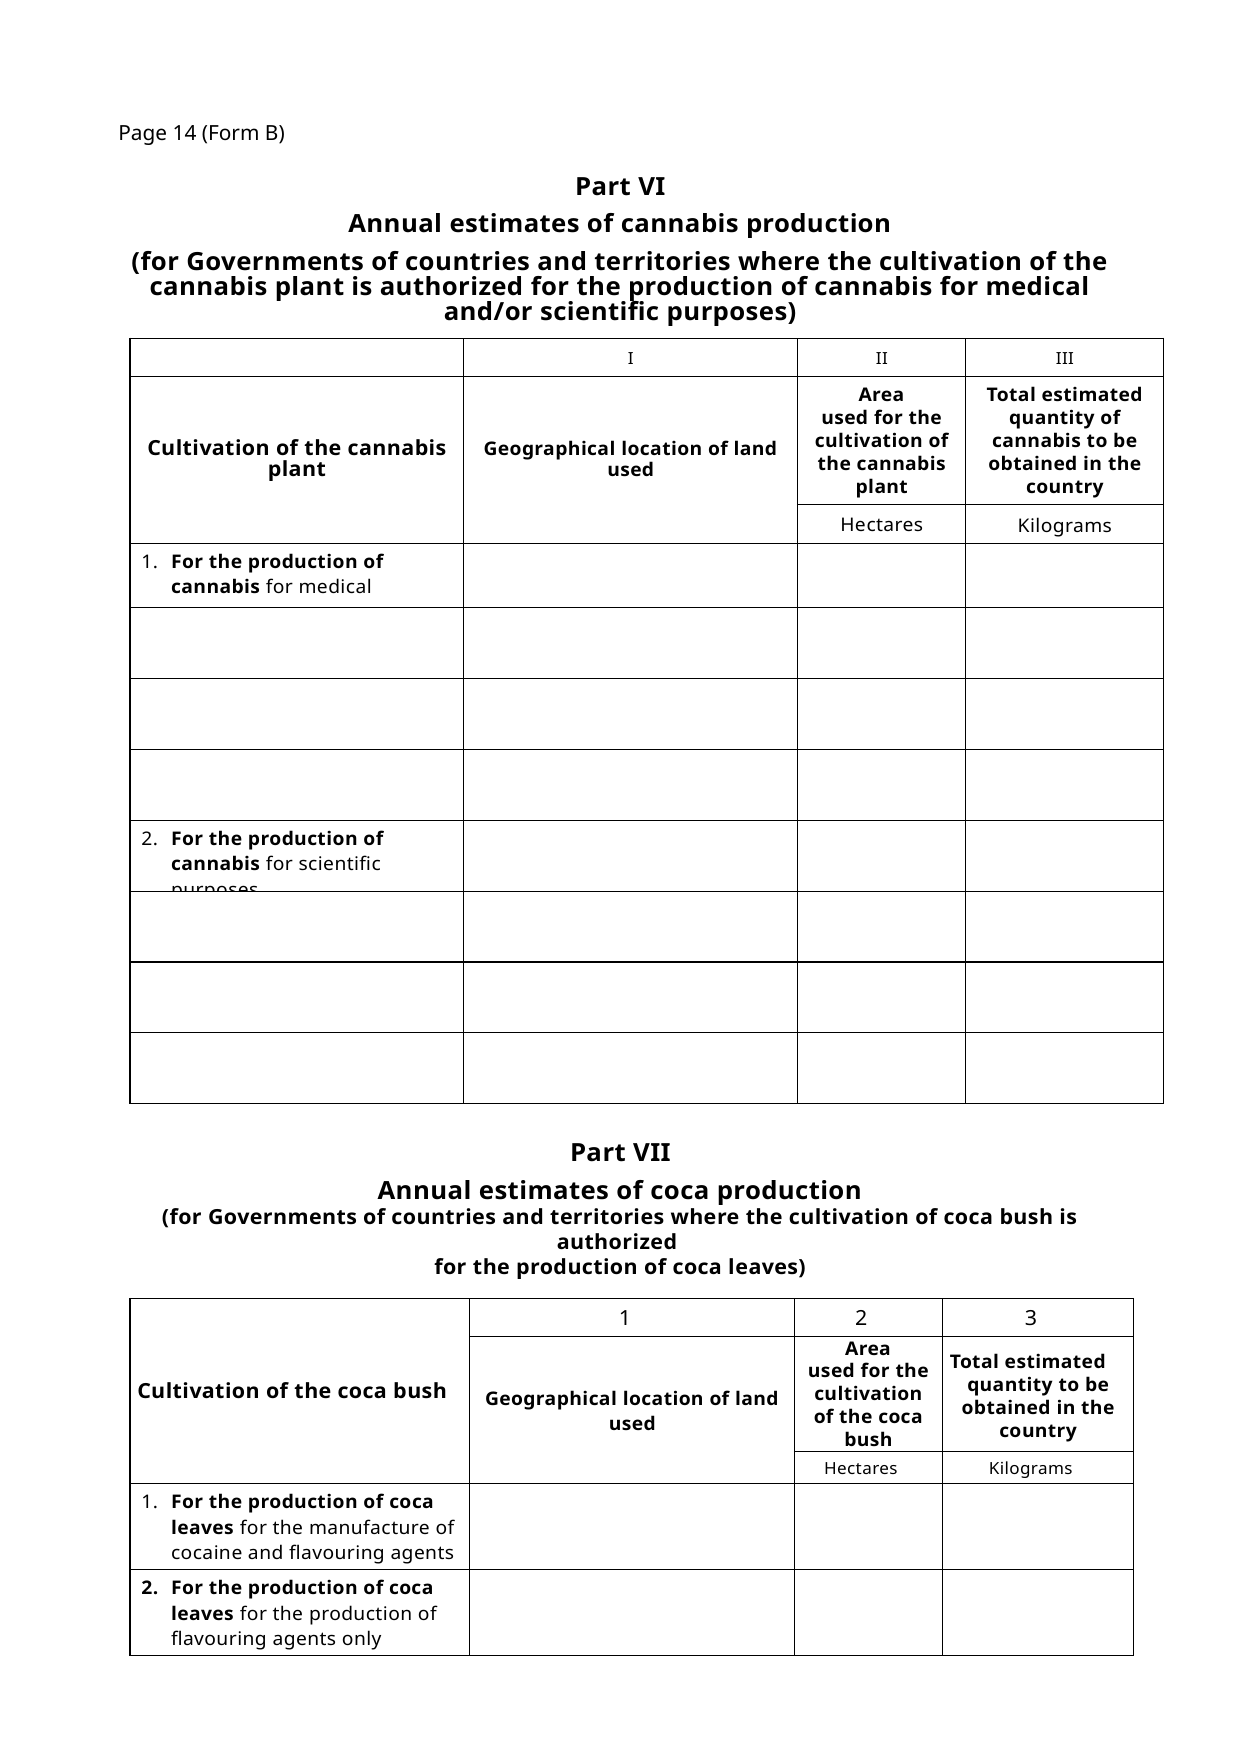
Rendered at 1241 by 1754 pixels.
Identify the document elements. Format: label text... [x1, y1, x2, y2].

table_cell Total estimated quantity to be obtained in the country [943, 1337, 1133, 1451]
table_header Cultivation of the coca bush [131, 1299, 469, 1483]
text (for Governments of countries and territories where the cultivation of coca bush is authorized for the production of coca leaves) [118, 1204, 1122, 1279]
table_cell Total estimated quantity of cannabis to be obtained in the country [966, 377, 1163, 504]
table_cell [966, 1033, 1163, 1103]
table_cell [470, 1484, 794, 1569]
table_cell Geographical location of land used [464, 377, 797, 543]
table_cell [798, 750, 965, 820]
table_cell [464, 679, 797, 749]
text Annual estimates of coca production [118, 1179, 1122, 1204]
table_cell 1. For the production of coca leaves for the manufacture of cocaine and flavouring agents [131, 1484, 469, 1569]
table_cell 1. For the production of cannabis for medical purposes [131, 544, 463, 607]
table_cell [798, 963, 965, 1032]
table_cell 2. For the production of cannabis for scientific purposes [131, 821, 463, 891]
table_cell 2. For the production of coca leaves for the production of flavouring agents only [131, 1570, 469, 1655]
table_cell [470, 1570, 794, 1655]
table_cell [798, 679, 965, 749]
table_cell Kilograms [966, 505, 1163, 543]
table_cell [464, 963, 797, 1032]
table_header 1 [470, 1299, 794, 1336]
table_cell [464, 608, 797, 678]
text Annual estimates of cannabis production [118, 212, 1122, 237]
table_cell Area used for the cultivation of the cannabis plant [798, 377, 965, 504]
table_header 3 [943, 1299, 1133, 1336]
table_cell [798, 544, 965, 607]
table_cell [464, 821, 797, 891]
table_cell [464, 1033, 797, 1103]
text Part VI [118, 175, 1122, 200]
table_header I [464, 339, 797, 376]
table_cell [966, 544, 1163, 607]
table_cell [798, 1033, 965, 1103]
table_cell Hectares [795, 1452, 942, 1483]
table_cell [464, 544, 797, 607]
table_header III [966, 339, 1163, 376]
table_cell [131, 963, 463, 1032]
table_cell [131, 679, 463, 749]
text (for Governments of countries and territories where the cultivation of the cannabis plant is authorized for the production of cannabis for medical and/or scientific purposes) [118, 250, 1122, 325]
table_cell [966, 892, 1163, 961]
table_cell [464, 750, 797, 820]
table_cell [966, 608, 1163, 678]
table_cell [798, 821, 965, 891]
table_header II [798, 339, 965, 376]
table_cell Cultivation of the cannabis plant [131, 377, 463, 543]
table_cell [798, 892, 965, 961]
table_cell [795, 1570, 942, 1655]
table_cell Geographical location of land used [470, 1337, 794, 1483]
table_cell [943, 1570, 1133, 1655]
table_cell Area used for the cultivation of the coca bush [795, 1337, 942, 1451]
table_cell [131, 608, 463, 678]
table_cell [131, 750, 463, 820]
table_cell [966, 963, 1163, 1032]
table_cell Kilograms [943, 1452, 1133, 1483]
table_cell [966, 750, 1163, 820]
table_cell [464, 892, 797, 961]
table_cell [131, 1033, 463, 1103]
table_header 2 [795, 1299, 942, 1336]
table_cell [131, 892, 463, 961]
table_header [131, 339, 463, 376]
table_cell [966, 821, 1163, 891]
table_cell Hectares [798, 505, 965, 543]
table_cell [795, 1484, 942, 1569]
table_cell [966, 679, 1163, 749]
table_cell [798, 608, 965, 678]
table_cell [943, 1484, 1133, 1569]
text Part VII [118, 1142, 1122, 1167]
